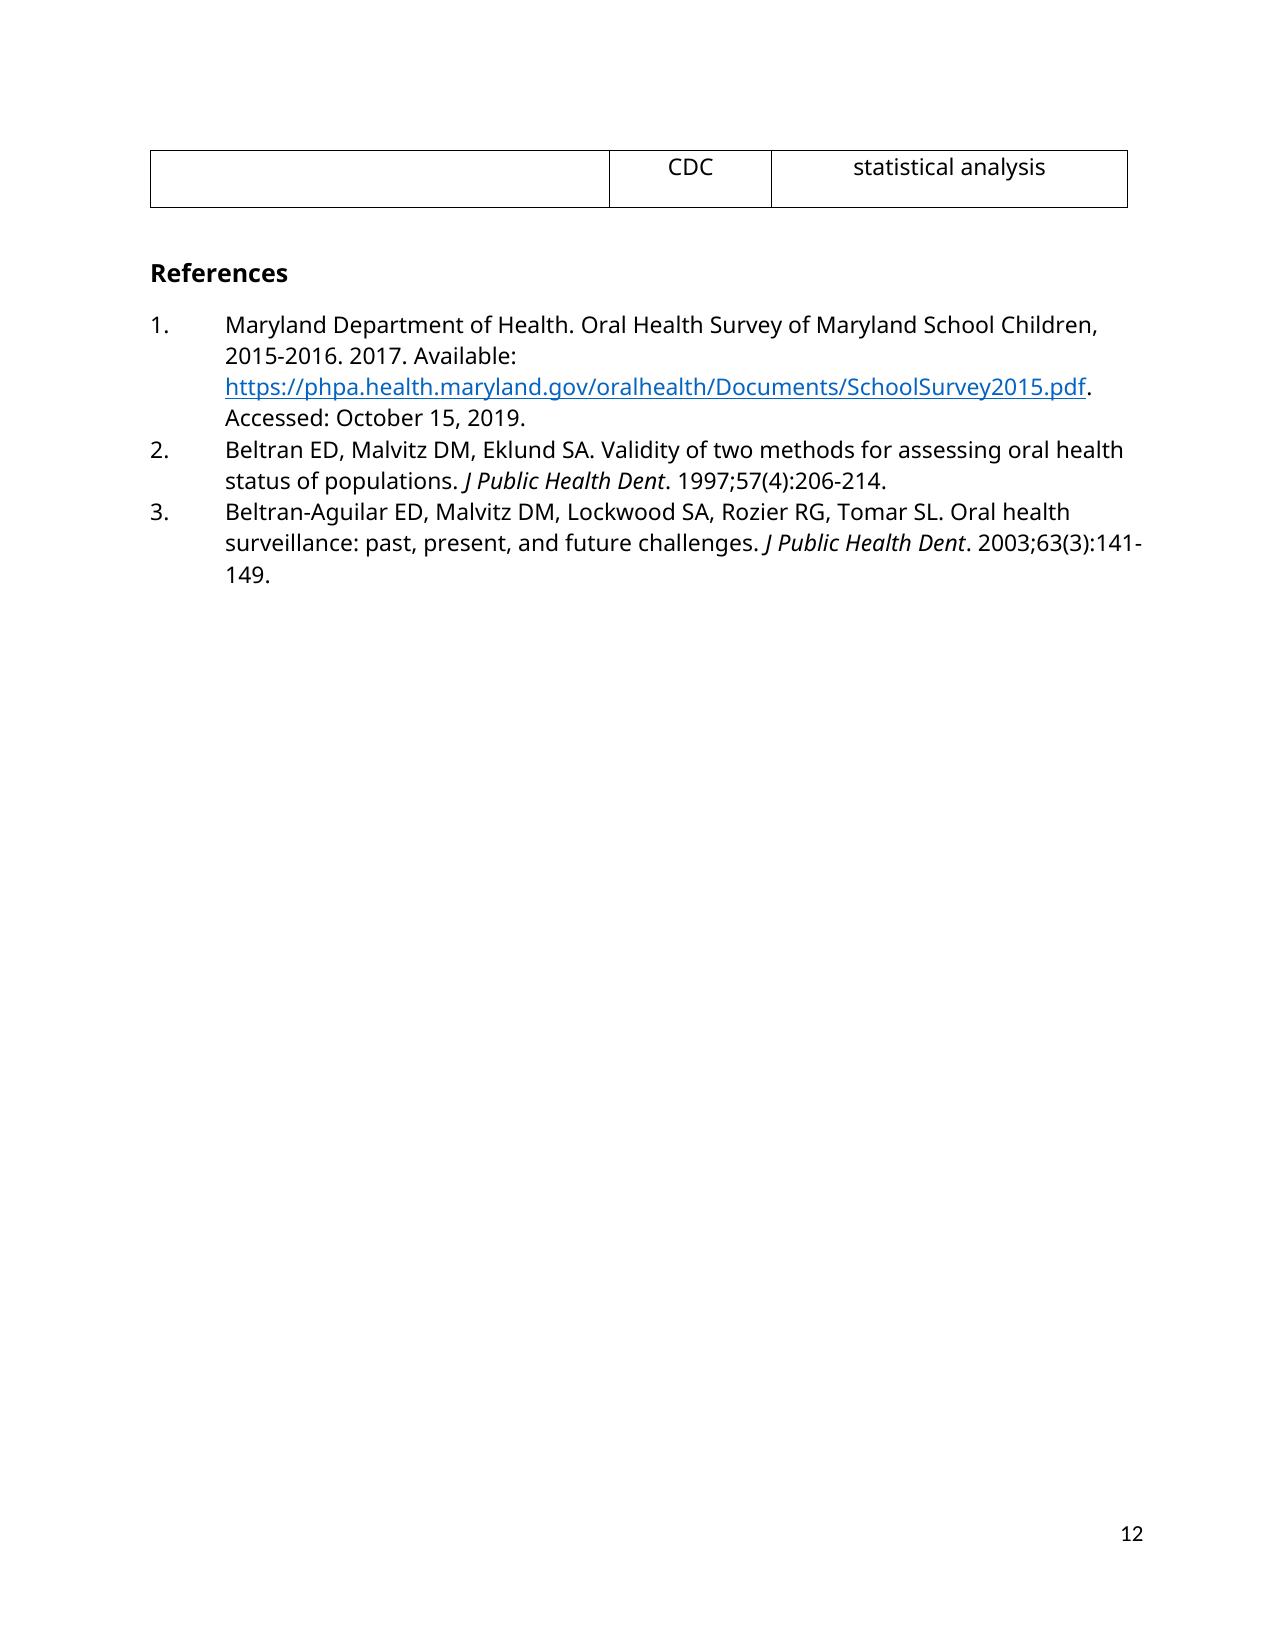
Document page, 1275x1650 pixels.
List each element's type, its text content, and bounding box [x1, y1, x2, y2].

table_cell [151, 151, 609, 207]
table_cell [772, 151, 1127, 207]
text 3. Beltran-Aguilar ED, Malvitz DM, Lockwood SA, Rozier RG, Tomar SL. Oral health surveillance: past, present, and future challenges. J Public Health Dent. 2003;63(3):141-149. [150, 496, 1143, 590]
text References [150, 255, 1143, 289]
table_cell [610, 151, 771, 207]
text 1. Maryland Department of Health. Oral Health Survey of Maryland School Children, 2015-2016. 2017. Available: https://phpa.health.maryland.gov/oralhealth/Documents/SchoolSurvey2015.pdf. Accessed: October 15, 2019. [150, 309, 1143, 434]
text 2. Beltran ED, Malvitz DM, Eklund SA. Validity of two methods for assessing oral health status of populations. J Public Health Dent. 1997;57(4):206-214. [150, 434, 1143, 496]
